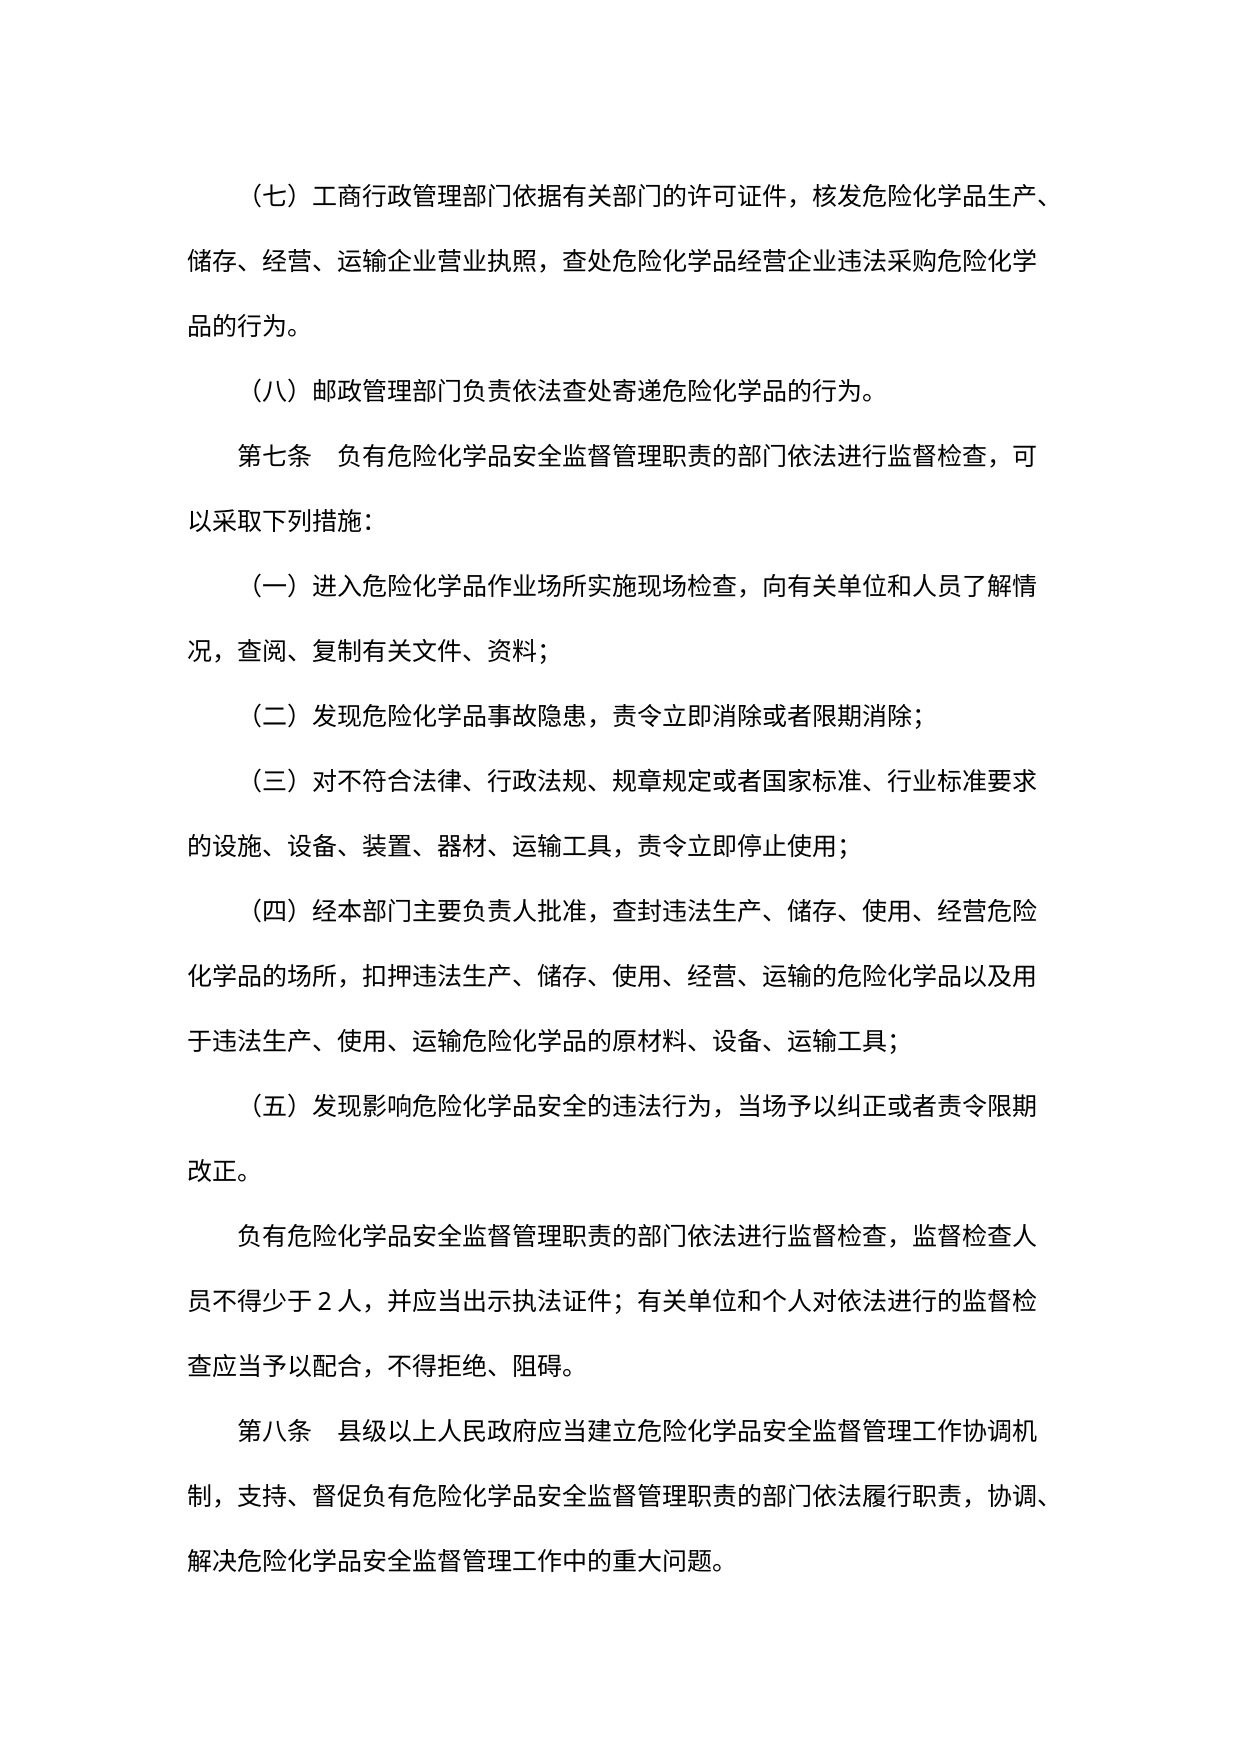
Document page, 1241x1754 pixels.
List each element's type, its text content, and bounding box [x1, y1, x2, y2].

text （一）进入危险化学品作业场所实施现场检查，向有关单位和人员了解情况，查阅、复制有关文件、资料； [187, 552, 1053, 682]
text （二）发现危险化学品事故隐患，责令立即消除或者限期消除； [187, 682, 1053, 747]
text （七）工商行政管理部门依据有关部门的许可证件，核发危险化学品生产、储存、经营、运输企业营业执照，查处危险化学品经营企业违法采购危险化学品的行为。 [187, 162, 1053, 357]
text 第八条 县级以上人民政府应当建立危险化学品安全监督管理工作协调机制，支持、督促负有危险化学品安全监督管理职责的部门依法履行职责，协调、解决危险化学品安全监督管理工作中的重大问题。 [187, 1397, 1053, 1592]
text 第七条 负有危险化学品安全监督管理职责的部门依法进行监督检查，可以采取下列措施： [187, 422, 1053, 552]
text （八）邮政管理部门负责依法查处寄递危险化学品的行为。 [187, 357, 1053, 422]
text （五）发现影响危险化学品安全的违法行为，当场予以纠正或者责令限期改正。 [187, 1072, 1053, 1202]
text （四）经本部门主要负责人批准，查封违法生产、储存、使用、经营危险化学品的场所，扣押违法生产、储存、使用、经营、运输的危险化学品以及用于违法生产、使用、运输危险化学品的原材料、设备、运输工具； [187, 877, 1053, 1072]
text （三）对不符合法律、行政法规、规章规定或者国家标准、行业标准要求的设施、设备、装置、器材、运输工具，责令立即停止使用； [187, 747, 1053, 877]
text 负有危险化学品安全监督管理职责的部门依法进行监督检查，监督检查人员不得少于2人，并应当出示执法证件；有关单位和个人对依法进行的监督检查应当予以配合，不得拒绝、阻碍。 [187, 1202, 1053, 1397]
